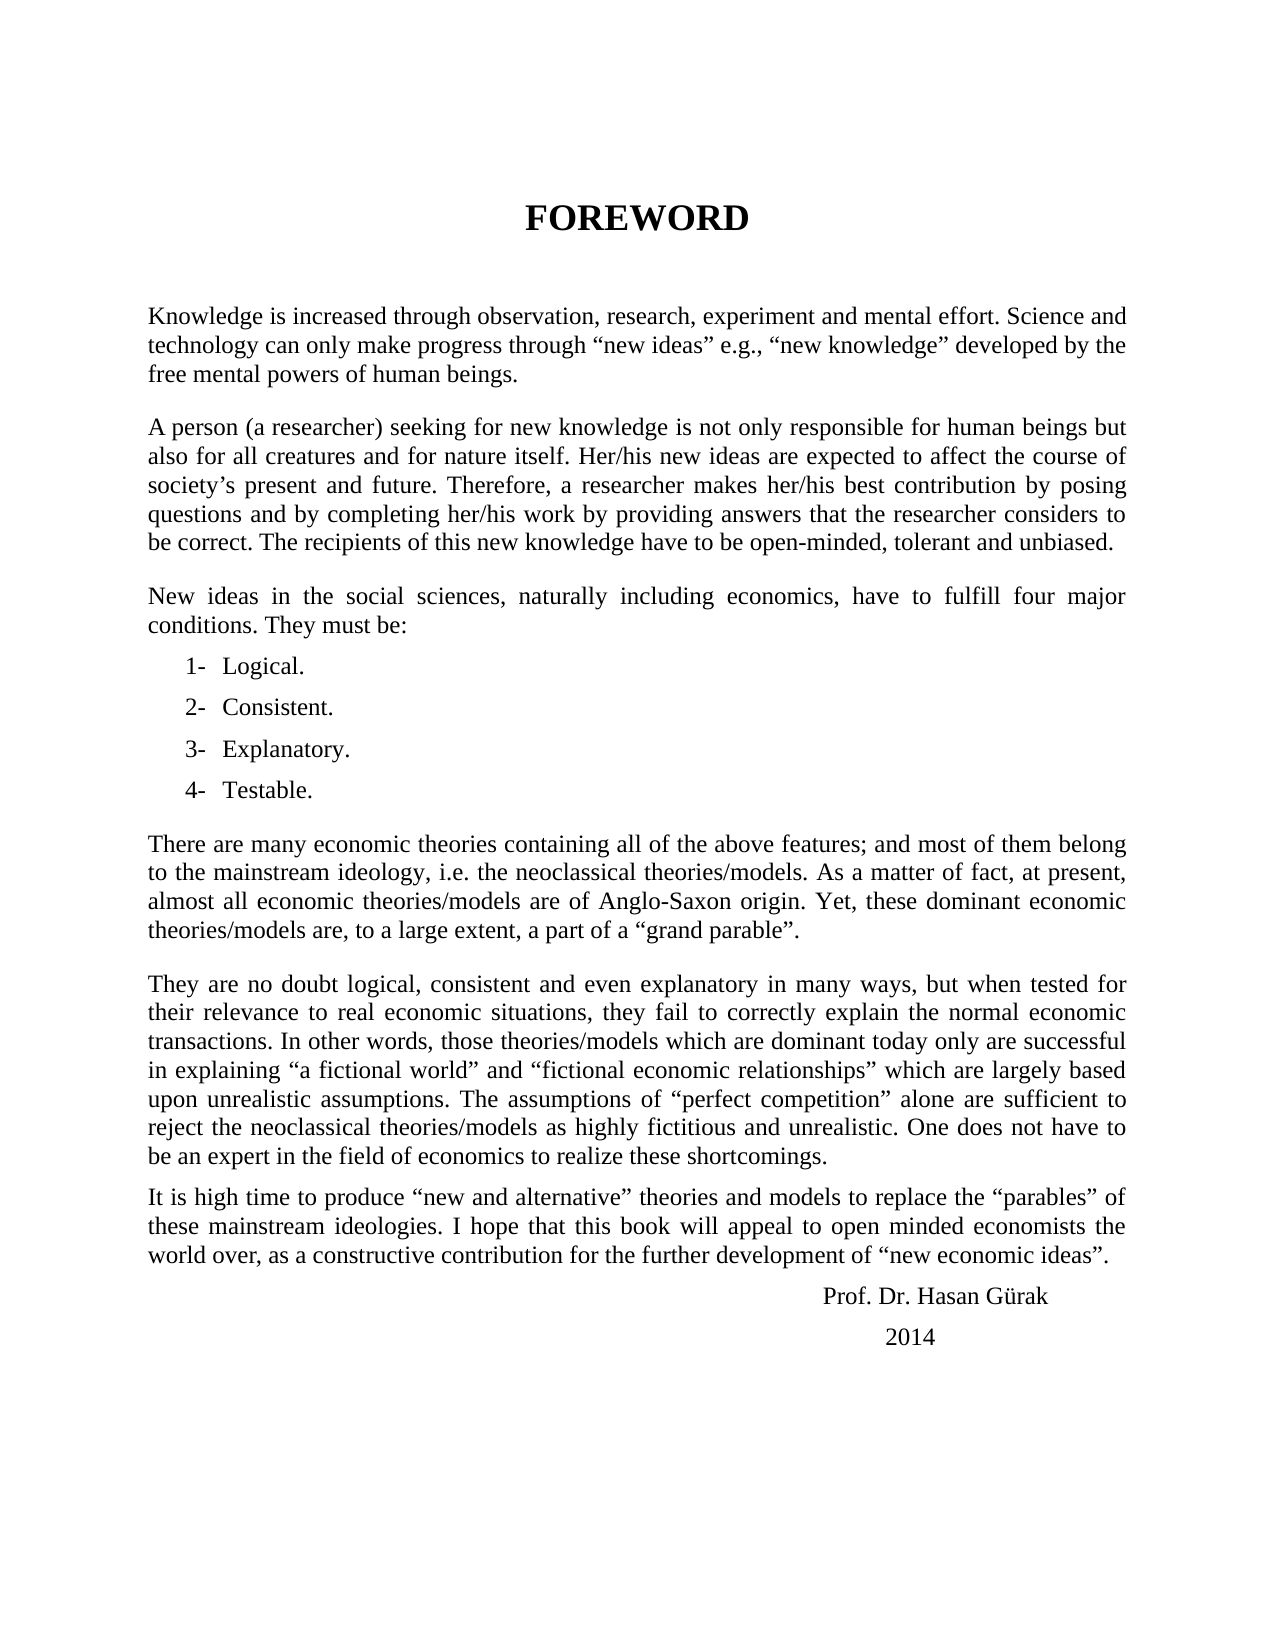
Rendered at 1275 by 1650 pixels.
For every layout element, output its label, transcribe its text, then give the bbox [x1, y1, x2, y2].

text New ideas in the social sciences, naturally including economics, have to fulfill four major conditions. They must be: [148, 581, 1127, 639]
list Logical. [185, 651, 1127, 680]
text Prof. Dr. Hasan Gürak [148, 1281, 1127, 1310]
list Explanatory. [185, 734, 1127, 762]
text Knowledge is increased through observation, research, experiment and mental effort. Science and technology can only make progress through “new ideas” e.g., “new knowledge” developed by the free mental powers of human beings. [148, 301, 1127, 387]
list Testable. [185, 775, 1127, 804]
text There are many economic theories containing all of the above features; and most of them belong to the mainstream ideology, i.e. the neoclassical theories/models. As a matter of fact, at present, almost all economic theories/models are of Anglo-Saxon origin. Yet, these dominant economic theories/models are, to a large extent, a part of a “grand parable”. [148, 829, 1127, 944]
list Consistent. [185, 692, 1127, 721]
text A person (a researcher) seeking for new knowledge is not only responsible for human beings but also for all creatures and for nature itself. Her/his new ideas are expected to affect the course of society’s present and future. Therefore, a researcher makes her/his best contribution by posing questions and by completing her/his work by providing answers that the researcher considers to be correct. The recipients of this new knowledge have to be open-minded, tolerant and unbiased. [148, 412, 1127, 556]
subtitle Foreword [148, 196, 1127, 239]
text It is high time to produce “new and alternative” theories and models to replace the “parables” of these mainstream ideologies. I hope that this book will appeal to open minded economists the world over, as a constructive contribution for the further development of “new economic ideas”. [148, 1182, 1127, 1269]
text They are no doubt logical, consistent and even explanatory in many ways, but when tested for their relevance to real economic situations, they fail to correctly explain the normal economic transactions. In other words, those theories/models which are dominant today only are successful in explaining “a fictional world” and “fictional economic relationships” which are largely based upon unrealistic assumptions. The assumptions of “perfect competition” alone are sufficient to reject the neoclassical theories/models as highly fictitious and unrealistic. One does not have to be an expert in the field of economics to realize these shortcomings. [148, 969, 1127, 1170]
text 2014 [148, 1322, 1127, 1351]
